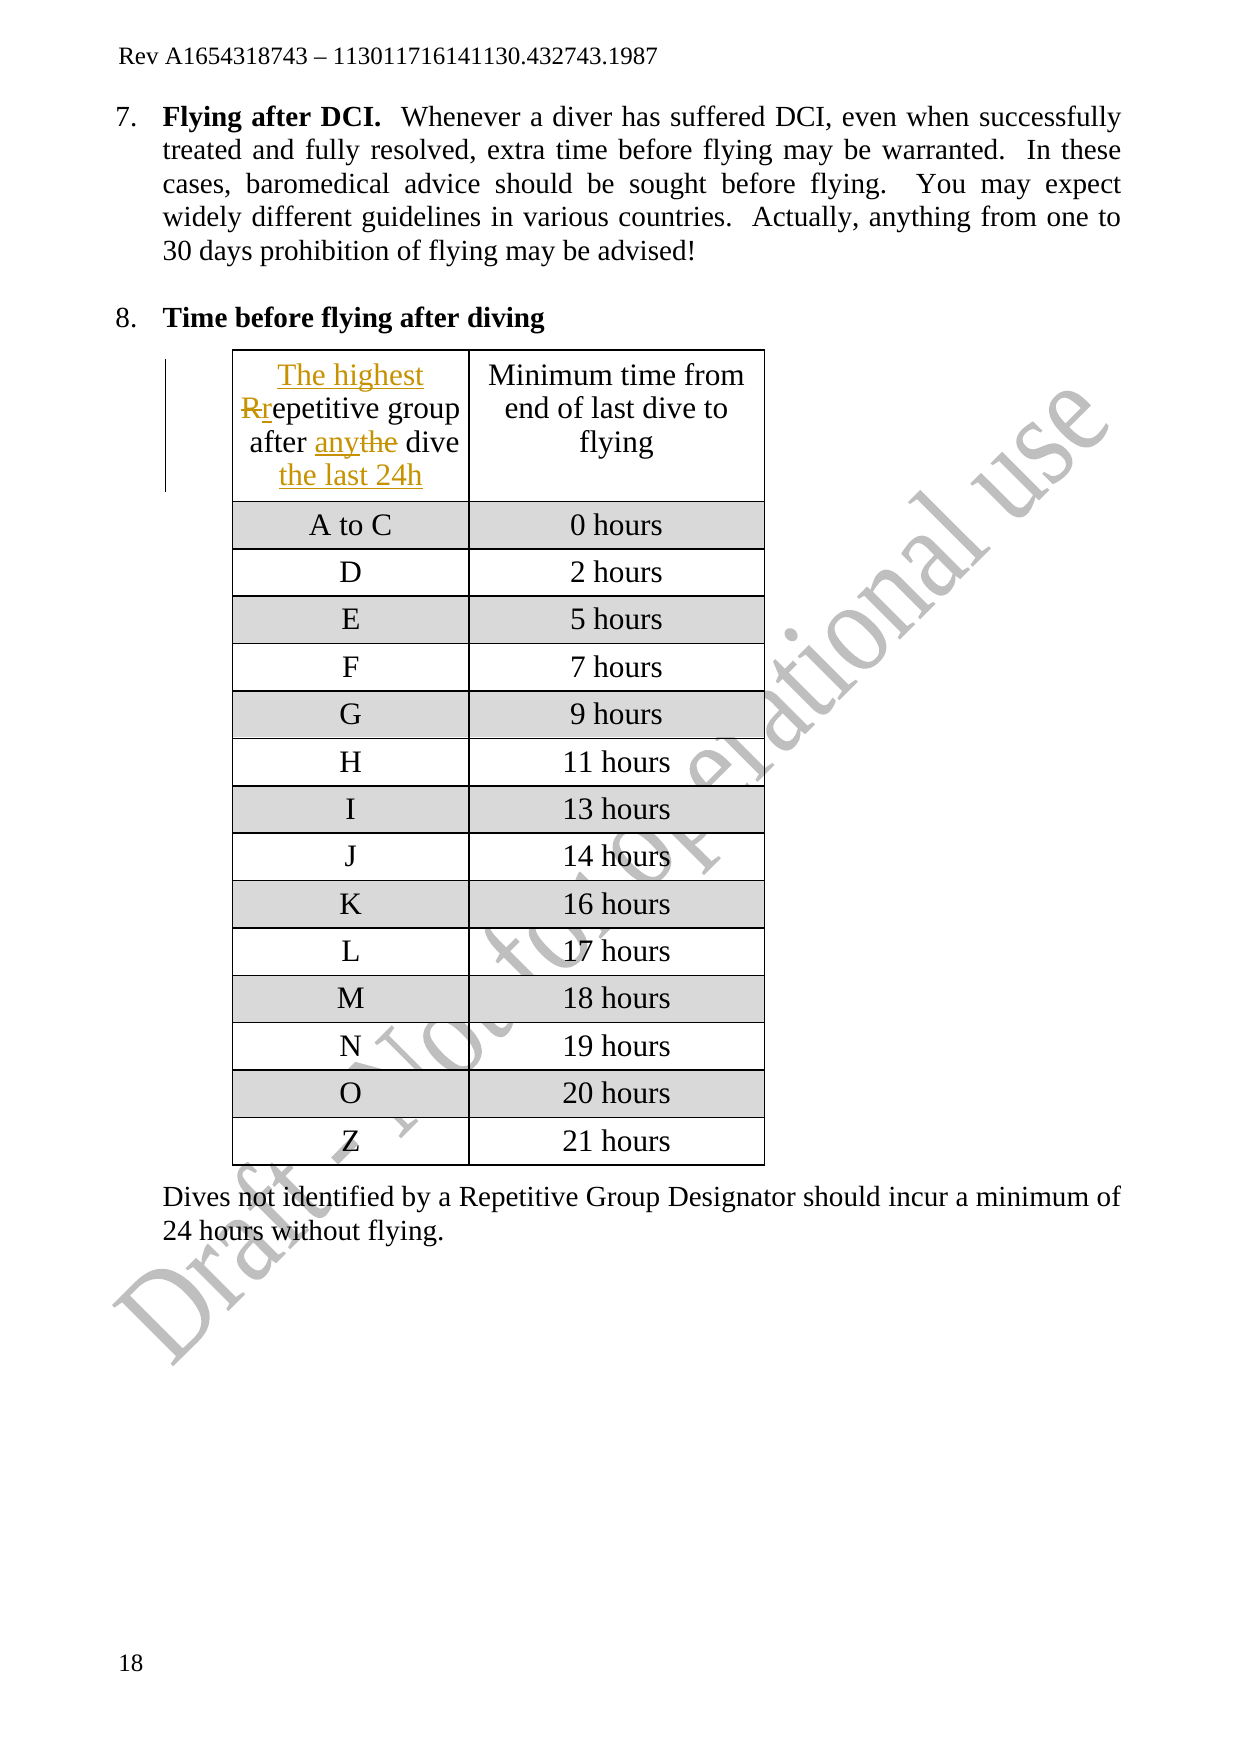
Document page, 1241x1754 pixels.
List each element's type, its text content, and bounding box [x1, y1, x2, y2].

text 7. Flying after DCI. Whenever a diver has suffered DCI, even when successfully treated and fully resolved, extra time before flying may be warranted. In these cases, baromedical advice should be sought before flying. You may expect widely different guidelines in various countries. Actually, anything from one to 30 days prohibition of flying may be advised! [115, 99, 1122, 267]
text 8. Time before flying after diving Dives not identified by a Repetitive Group Designator should incur a minimum of 24 hours without flying. [115, 300, 1122, 1275]
